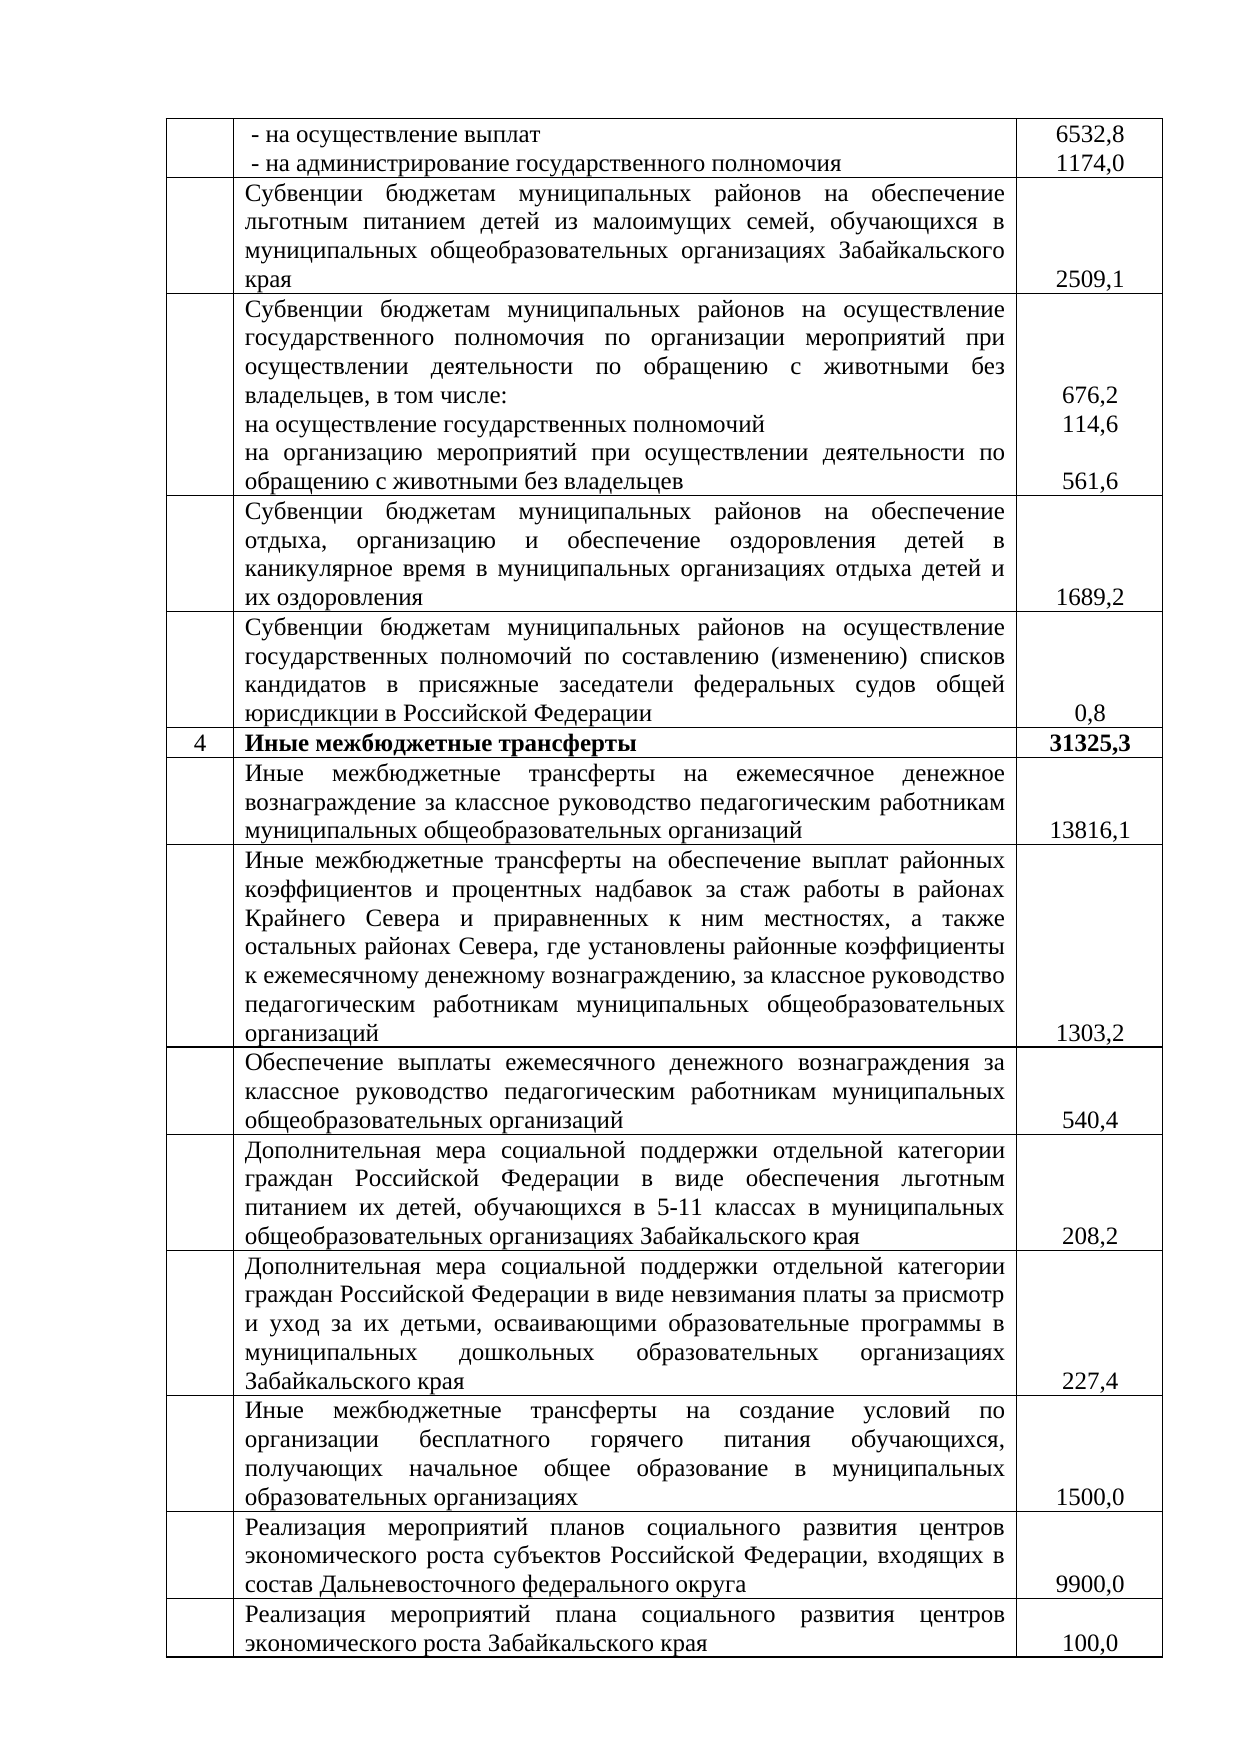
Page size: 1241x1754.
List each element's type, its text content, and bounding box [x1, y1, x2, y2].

table_cell 13816,1 [1017, 758, 1162, 844]
table_cell [167, 1512, 233, 1598]
table_cell 227,4 [1017, 1251, 1162, 1394]
table_cell Иные межбюджетные трансферты на обеспечение выплат районных коэффициентов и процентных надбавок за стаж работы в районах Крайнего Севера и приравненных к ним местностях, а также остальных районах Севера, где установлены районные коэффициенты к ежемесячному денежному вознаграждению, за классное руководство педагогическим работникам муниципальных общеобразовательных организаций [234, 845, 1016, 1046]
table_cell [234, 119, 1016, 177]
table_cell [167, 496, 233, 611]
table_cell Субвенции бюджетам муниципальных районов на осуществление государственных полномочий по составлению (изменению) списков кандидатов в присяжные заседатели федеральных судов общей юрисдикции в Российской Федерации [234, 612, 1016, 727]
table_cell [167, 1135, 233, 1250]
table_cell 540,4 [1017, 1048, 1162, 1134]
table_cell Дополнительная мера социальной поддержки отдельной категории граждан Российской Федерации в виде невзимания платы за присмотр и уход за их детьми, осваивающими образовательные программы в муниципальных дошкольных образовательных организациях Забайкальского края [234, 1251, 1016, 1394]
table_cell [1017, 119, 1162, 177]
table_cell Иные межбюджетные трансферты [234, 728, 1016, 757]
table_cell Иные межбюджетные трансферты на создание условий по организации бесплатного горячего питания обучающихся, получающих начальное общее образование в муниципальных образовательных организациях [234, 1396, 1016, 1511]
table_cell 208,2 [1017, 1135, 1162, 1250]
table_cell Реализация мероприятий плана социального развития центров экономического роста Забайкальского края [234, 1599, 1016, 1656]
table_cell 100,0 [1017, 1599, 1162, 1656]
table_cell 1500,0 [1017, 1396, 1162, 1511]
table_cell [167, 1599, 233, 1656]
table_cell 676,2 114,6 561,6 [1017, 294, 1162, 495]
table_cell [167, 119, 233, 177]
table_cell [167, 1251, 233, 1394]
table_cell [167, 294, 233, 495]
table_cell Дополнительная мера социальной поддержки отдельной категории граждан Российской Федерации в виде обеспечения льготным питанием их детей, обучающихся в 5-11 классах в муниципальных общеобразовательных организациях Забайкальского края [234, 1135, 1016, 1250]
table_cell 2509,1 [1017, 178, 1162, 293]
table_cell Субвенции бюджетам муниципальных районов на осуществление государственного полномочия по организации мероприятий при осуществлении деятельности по обращению с животными без владельцев, в том числе: на осуществление государственных полномочий на организацию мероприятий при осуществлении деятельности по обращению с животными без владельцев [234, 294, 1016, 495]
table_cell 4 [167, 728, 233, 757]
table_cell [167, 845, 233, 1046]
table_cell 1303,2 [1017, 845, 1162, 1046]
table_cell Реализация мероприятий планов социального развития центров экономического роста субъектов Российской Федерации, входящих в состав Дальневосточного федерального округа [234, 1512, 1016, 1598]
table_cell 9900,0 [1017, 1512, 1162, 1598]
table_cell Иные межбюджетные трансферты на ежемесячное денежное вознаграждение за классное руководство педагогическим работникам муниципальных общеобразовательных организаций [234, 758, 1016, 844]
table_cell [167, 1048, 233, 1134]
table_cell 0,8 [1017, 612, 1162, 727]
table_cell [167, 612, 233, 727]
table_cell Обеспечение выплаты ежемесячного денежного вознаграждения за классное руководство педагогическим работникам муниципальных общеобразовательных организаций [234, 1048, 1016, 1134]
table_cell 31325,3 [1017, 728, 1162, 757]
table_cell Субвенции бюджетам муниципальных районов на обеспечение отдыха, организацию и обеспечение оздоровления детей в каникулярное время в муниципальных организациях отдыха детей и их оздоровления [234, 496, 1016, 611]
table_cell [167, 178, 233, 293]
table_cell 1689,2 [1017, 496, 1162, 611]
table_cell [167, 758, 233, 844]
table_cell [167, 1396, 233, 1511]
table_cell Субвенции бюджетам муниципальных районов на обеспечение льготным питанием детей из малоимущих семей, обучающихся в муниципальных общеобразовательных организациях Забайкальского края [234, 178, 1016, 293]
